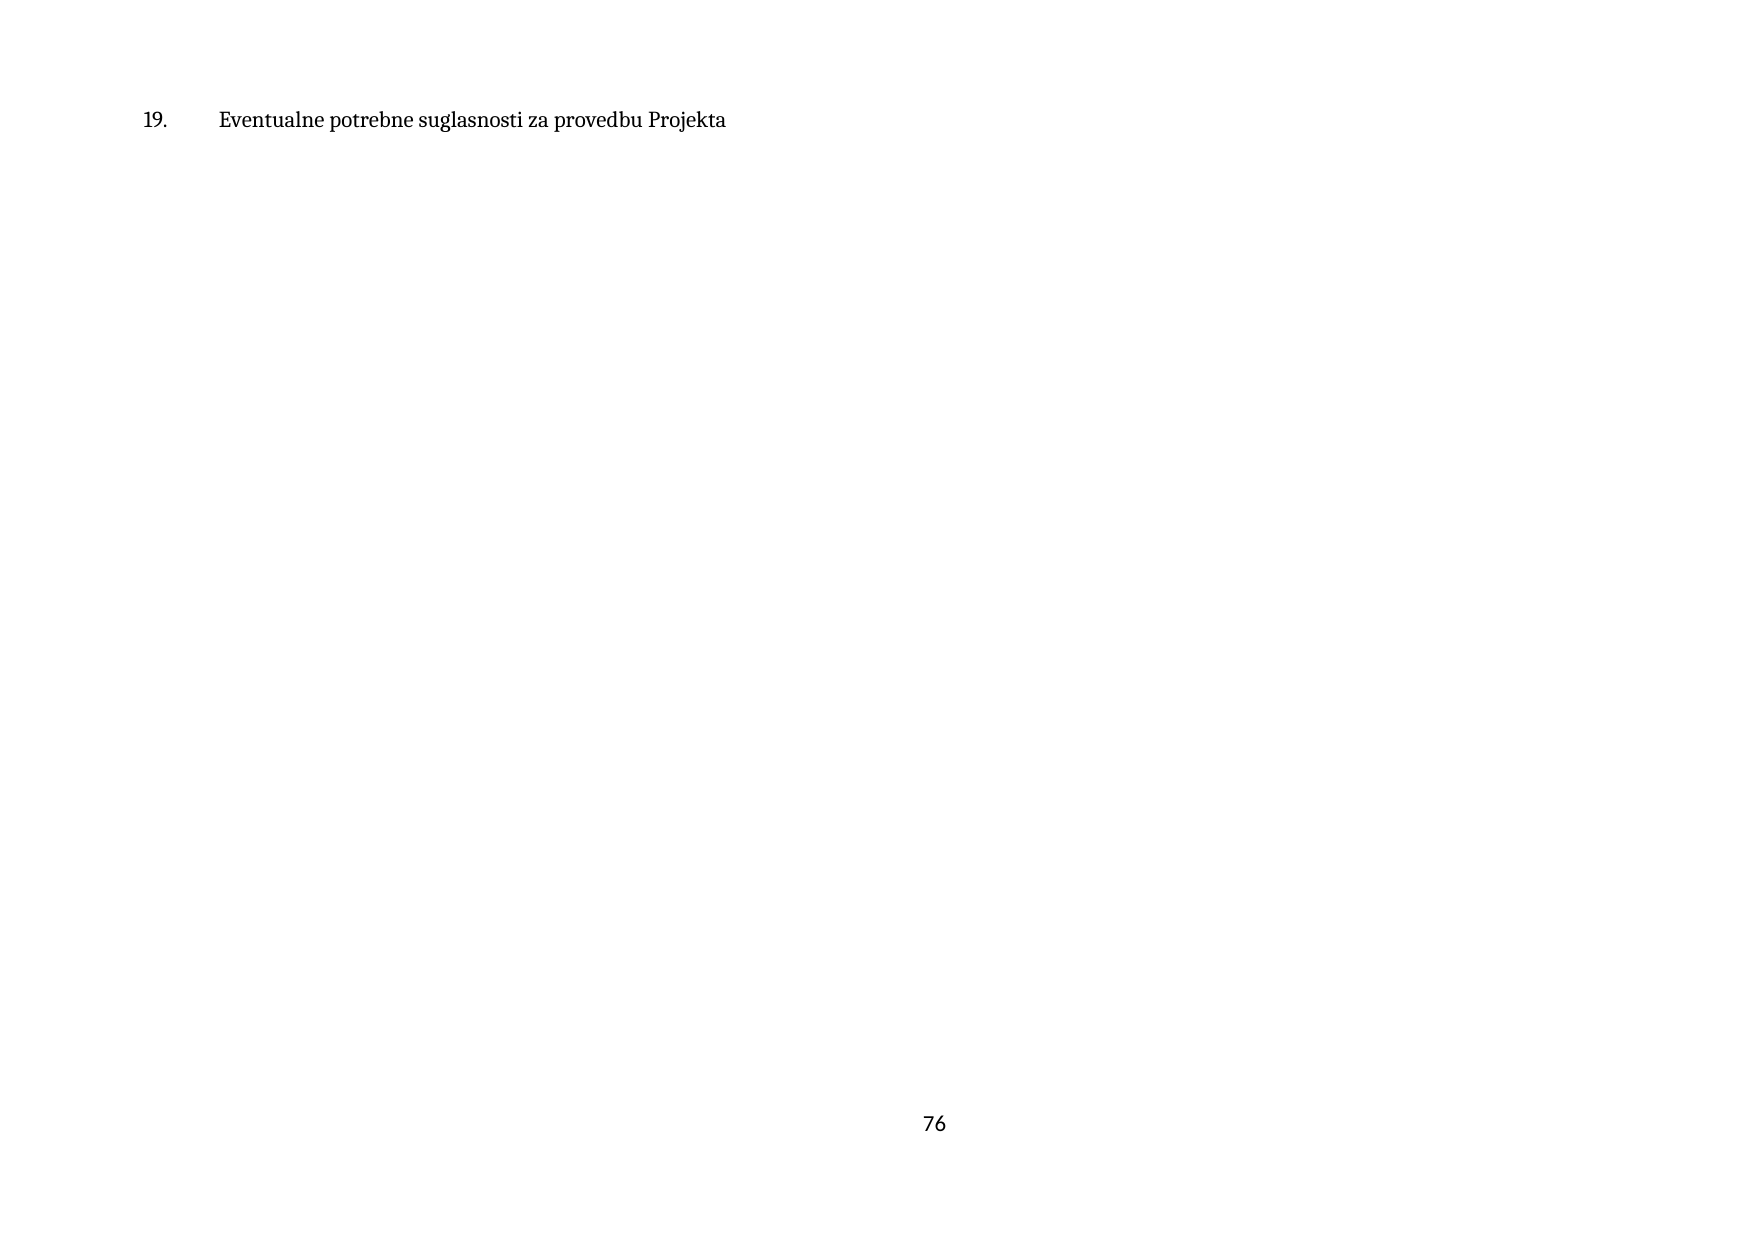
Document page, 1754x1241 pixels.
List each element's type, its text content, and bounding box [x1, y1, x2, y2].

text 19. Eventualne potrebne suglasnosti za provedbu Projekta [143, 106, 1725, 133]
